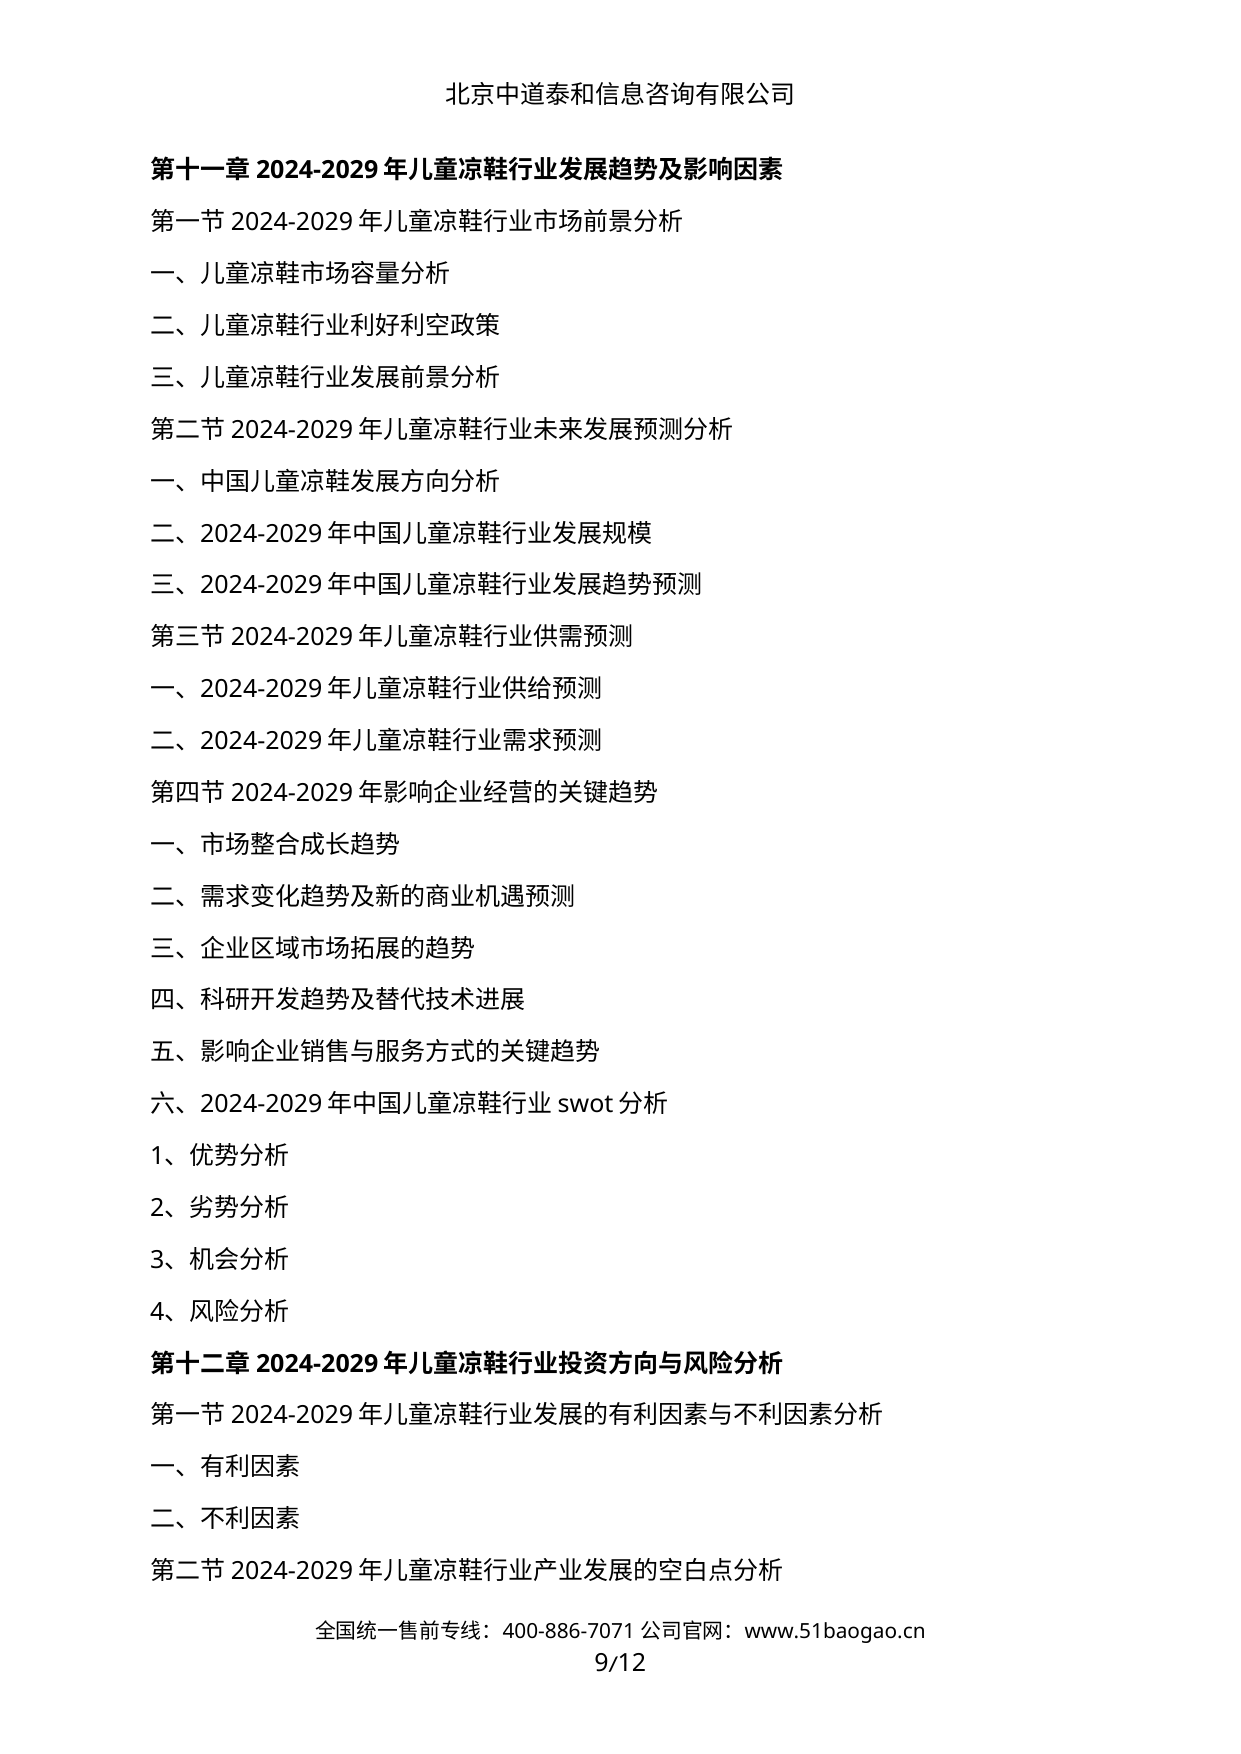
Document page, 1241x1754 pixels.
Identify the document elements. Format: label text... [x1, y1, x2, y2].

text 一、儿童凉鞋市场容量分析 [150, 254, 1090, 290]
text 1、优势分析 [150, 1136, 1090, 1172]
text 二、需求变化趋势及新的商业机遇预测 [150, 876, 1090, 912]
text 一、有利因素 [150, 1447, 1090, 1483]
text 第三节 2024-2029年儿童凉鞋行业供需预测 [150, 617, 1090, 653]
text 二、2024-2029年中国儿童凉鞋行业发展规模 [150, 513, 1090, 549]
text 三、儿童凉鞋行业发展前景分析 [150, 357, 1090, 394]
text 第二节 2024-2029年儿童凉鞋行业产业发展的空白点分析 [150, 1551, 1090, 1587]
text 第一节 2024-2029年儿童凉鞋行业市场前景分析 [150, 202, 1090, 238]
text 三、企业区域市场拓展的趋势 [150, 928, 1090, 964]
text 一、市场整合成长趋势 [150, 824, 1090, 861]
text 第四节 2024-2029年影响企业经营的关键趋势 [150, 772, 1090, 809]
text 二、不利因素 [150, 1499, 1090, 1535]
text 第十二章 2024-2029年儿童凉鞋行业投资方向与风险分析 [150, 1343, 1090, 1379]
text 一、2024-2029年儿童凉鞋行业供给预测 [150, 669, 1090, 705]
text 五、影响企业销售与服务方式的关键趋势 [150, 1032, 1090, 1068]
text 三、2024-2029年中国儿童凉鞋行业发展趋势预测 [150, 565, 1090, 601]
text 二、2024-2029年儿童凉鞋行业需求预测 [150, 721, 1090, 757]
text 一、中国儿童凉鞋发展方向分析 [150, 461, 1090, 497]
text 第二节 2024-2029年儿童凉鞋行业未来发展预测分析 [150, 409, 1090, 446]
text 四、科研开发趋势及替代技术进展 [150, 980, 1090, 1016]
text 六、2024-2029年中国儿童凉鞋行业swot分析 [150, 1084, 1090, 1120]
text 第十一章 2024-2029年儿童凉鞋行业发展趋势及影响因素 [150, 150, 1090, 186]
text 二、儿童凉鞋行业利好利空政策 [150, 306, 1090, 342]
text 2、劣势分析 [150, 1187, 1090, 1224]
text 4、风险分析 [150, 1291, 1090, 1327]
text 第一节 2024-2029年儿童凉鞋行业发展的有利因素与不利因素分析 [150, 1395, 1090, 1431]
text 3、机会分析 [150, 1239, 1090, 1276]
